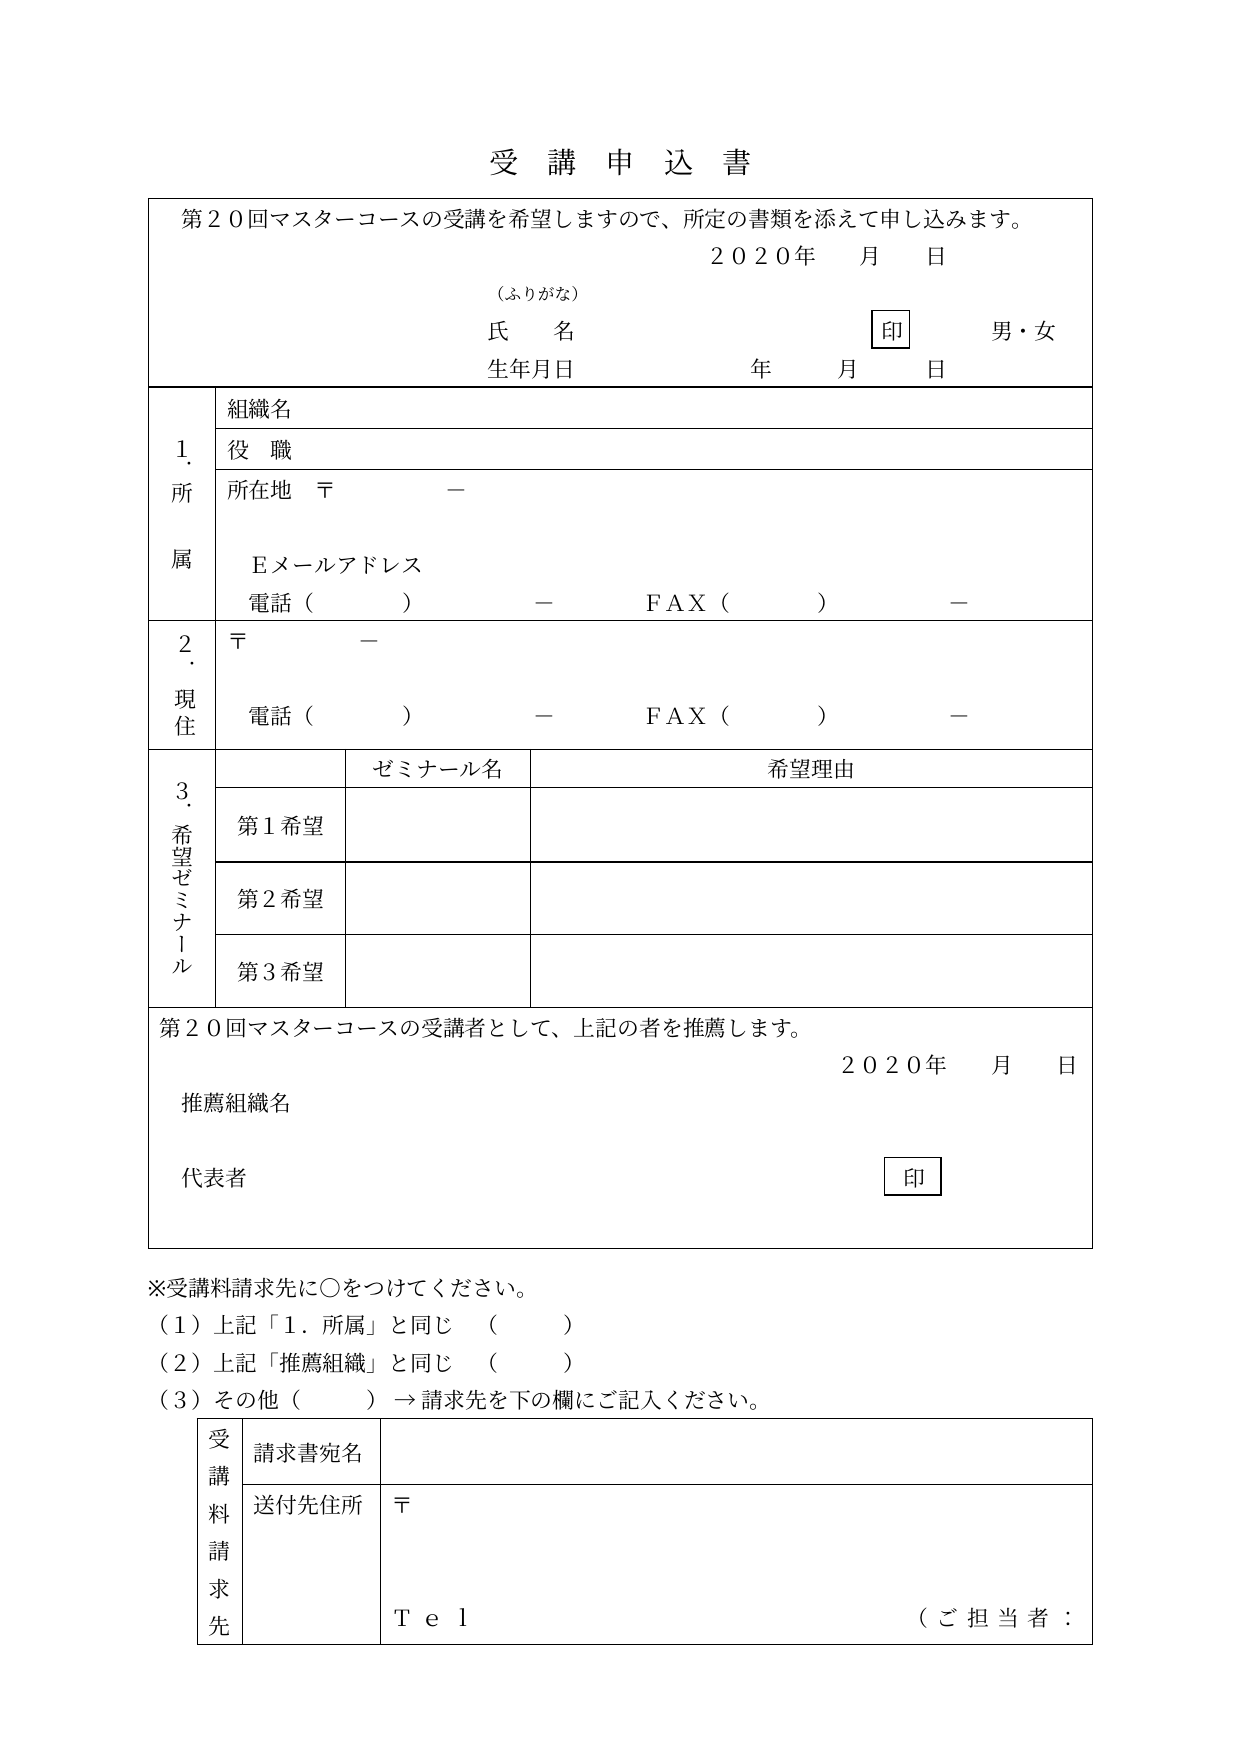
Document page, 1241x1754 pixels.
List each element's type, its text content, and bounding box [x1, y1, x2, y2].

table_cell 〒 Ｔｅｌ （ご担当者： ） [381, 1485, 1092, 1644]
table_cell [531, 788, 1092, 861]
table_cell ゼミナール名 [346, 750, 530, 787]
text 受 講 申 込 書 [148, 123, 1092, 198]
table_cell ２．現住所 [149, 621, 215, 749]
table_header 第２０回マスターコースの受講を希望しますので、所定の書類を添えて申し込みます。 ２０２０年 月 日 （ふりがな） 氏 名 印 男・女 生年月日 年 月 日 [149, 199, 1092, 386]
table_cell [531, 935, 1092, 1007]
table_header 受講料請求先 [198, 1419, 242, 1644]
text （２）上記「推薦組織」と同じ （ ） [148, 1343, 1092, 1380]
table_cell 第２０回マスターコースの受講者として、上記の者を推薦します。 ２０２０年 月 日 推薦組織名 代表者 印 [149, 1008, 1092, 1248]
text （１）上記「１．所属」と同じ （ ） [148, 1305, 1092, 1343]
table_cell １．所 属 [149, 388, 215, 620]
table_cell 第２希望 [216, 863, 345, 934]
table_cell [346, 788, 530, 861]
table_cell 〒 － 電話（ ） － ＦＡＸ（ ） － [216, 621, 1092, 749]
table_cell ３．希望ゼミナール [149, 750, 215, 1007]
table_cell [216, 750, 345, 787]
table_header 請求書宛名 [243, 1419, 380, 1484]
table_cell 第１希望 [216, 788, 345, 861]
table_cell [531, 863, 1092, 934]
table_cell [346, 863, 530, 934]
table_cell 第３希望 [216, 935, 345, 1007]
text ※受講料請求先に○をつけてください。 [148, 1268, 1092, 1305]
table_cell 組織名 [216, 388, 1092, 428]
table_header [381, 1419, 1092, 1484]
table_cell 希望理由 [531, 750, 1092, 787]
table_cell 役 職 [216, 429, 1092, 469]
table_cell 所在地 〒 － Ｅメールアドレス 電話（ ） － ＦＡＸ（ ） － [216, 470, 1092, 620]
table_cell [346, 935, 530, 1007]
text （３）その他（ ） → 請求先を下の欄にご記入ください。 [148, 1380, 1092, 1418]
table_cell 送付先住所 [243, 1485, 380, 1644]
